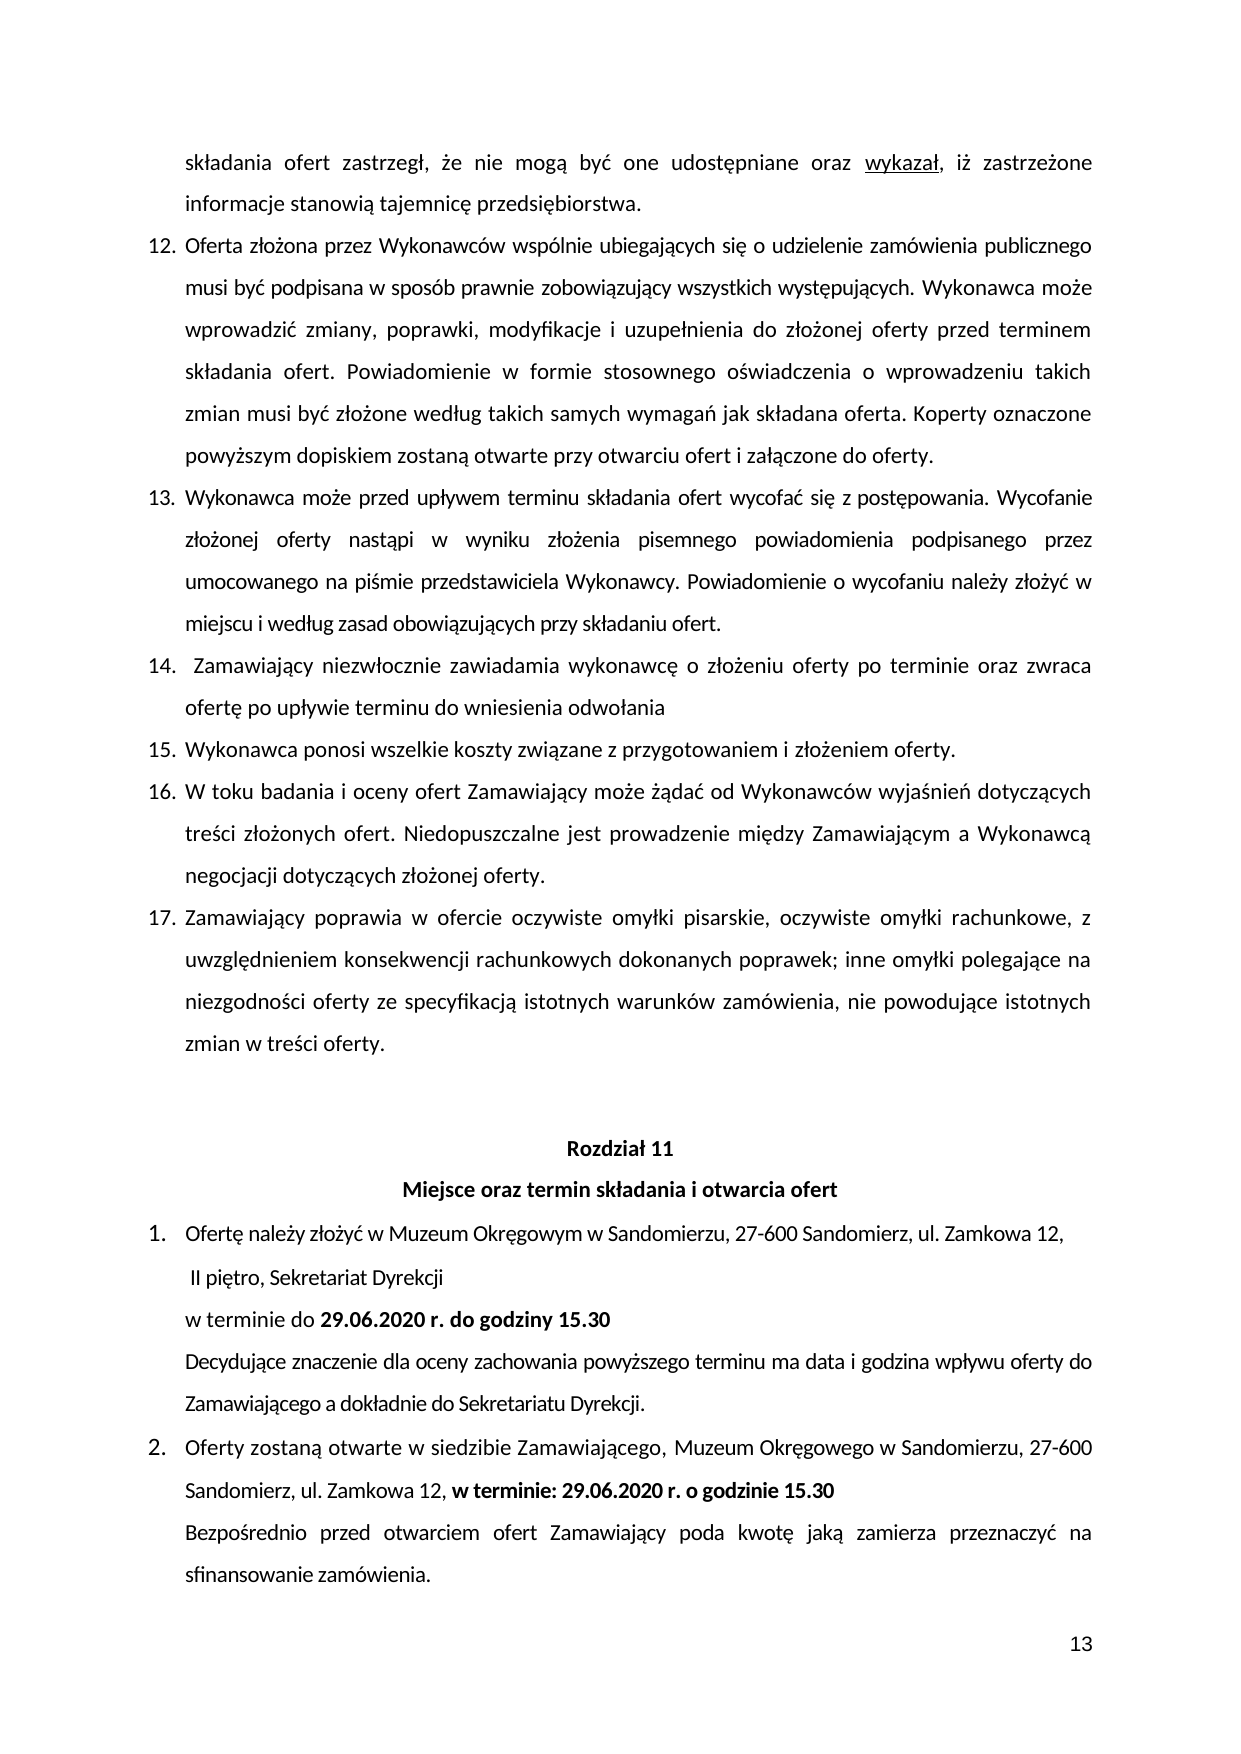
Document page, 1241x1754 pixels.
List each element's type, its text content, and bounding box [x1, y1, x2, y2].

list Wykonawca ponosi wszelkie koszty związane z przygotowaniem i złożeniem oferty. [148, 735, 1093, 763]
list Oferty zostaną otwarte w siedzibie Zamawiającego, Muzeum Okręgowego w Sandomierzu, 27-600 Sandomierz, ul. Zamkowa 12, w terminie: 29.06.2020 r. o godzinie 15.30 [148, 1431, 1093, 1504]
list Oferta złożona przez Wykonawców wspólnie ubiegających się o udzielenie zamówienia publicznego musi być podpisana w sposób prawnie zobowiązujący wszystkich występujących. Wykonawca może wprowadzić zmiany, poprawki, modyfikacje i uzupełnienia do złożonej oferty przed terminem składania ofert. Powiadomienie w formie stosownego oświadczenia o wprowadzeniu takich zmian musi być złożone według takich samych wymagań jak składana oferta. Koperty oznaczone powyższym dopiskiem zostaną otwarte przy otwarciu ofert i załączone do oferty. [148, 232, 1093, 469]
text Miejsce oraz termin składania i otwarcia ofert [148, 1176, 1093, 1204]
list Zamawiający poprawia w ofercie oczywiste omyłki pisarskie, oczywiste omyłki rachunkowe, z uwzględnieniem konsekwencji rachunkowych dokonanych poprawek; inne omyłki polegające na niezgodności oferty ze specyfikacją istotnych warunków zamówienia, nie powodujące istotnych zmian w treści oferty. [148, 903, 1093, 1057]
list Zamawiający niezwłocznie zawiadamia wykonawcę o złożeniu oferty po terminie oraz zwraca ofertę po upływie terminu do wniesienia odwołania [148, 651, 1093, 721]
list Ofertę należy złożyć w Muzeum Okręgowym w Sandomierzu, 27-600 Sandomierz, ul. Zamkowa 12, [148, 1218, 1093, 1248]
text Decydujące znaczenie dla oceny zachowania powyższego terminu ma data i godzina wpływu oferty do Zamawiającego a dokładnie do Sekretariatu Dyrekcji. [185, 1347, 1093, 1417]
text II piętro, Sekretariat Dyrekcji [185, 1263, 1093, 1291]
text w terminie do 29.06.2020 r. do godziny 15.30 [185, 1305, 1093, 1333]
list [148, 148, 1093, 218]
list Wykonawca może przed upływem terminu składania ofert wycofać się z postępowania. Wycofanie złożonej oferty nastąpi w wyniku złożenia pisemnego powiadomienia podpisanego przez umocowanego na piśmie przedstawiciela Wykonawcy. Powiadomienie o wycofaniu należy złożyć w miejscu i według zasad obowiązujących przy składaniu ofert. [148, 483, 1093, 637]
list W toku badania i oceny ofert Zamawiający może żądać od Wykonawców wyjaśnień dotyczących treści złożonych ofert. Niedopuszczalne jest prowadzenie między Zamawiającym a Wykonawcą negocjacji dotyczących złożonej oferty. [148, 777, 1093, 889]
text Bezpośrednio przed otwarciem ofert Zamawiający poda kwotę jaką zamierza przeznaczyć na sfinansowanie zamówienia. [185, 1518, 1093, 1588]
text Rozdział 11 [148, 1134, 1093, 1162]
